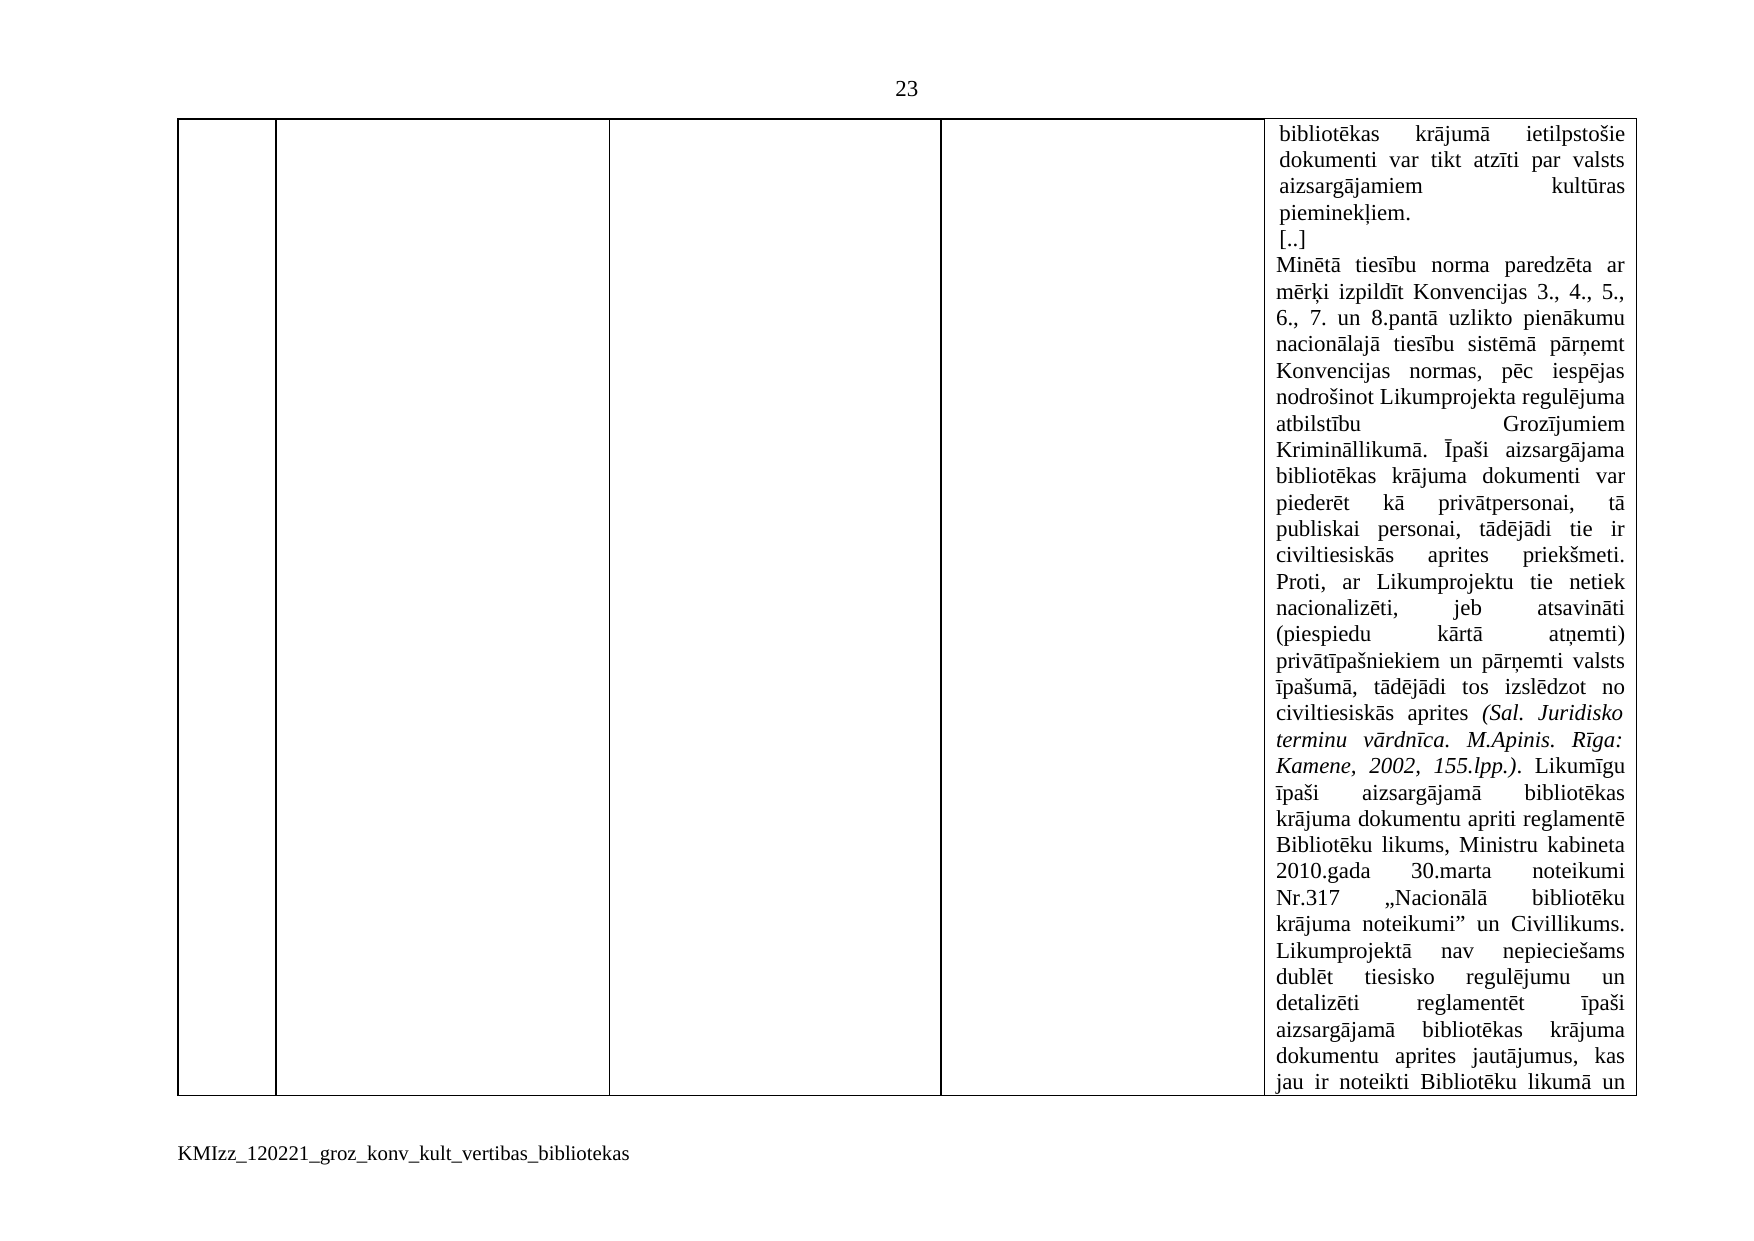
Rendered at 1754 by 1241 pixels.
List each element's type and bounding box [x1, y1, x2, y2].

table_cell [610, 120, 940, 1095]
table_cell [277, 120, 609, 1095]
table_cell [179, 120, 275, 1095]
table_cell [1265, 119, 1636, 1095]
table_cell [942, 120, 1264, 1095]
